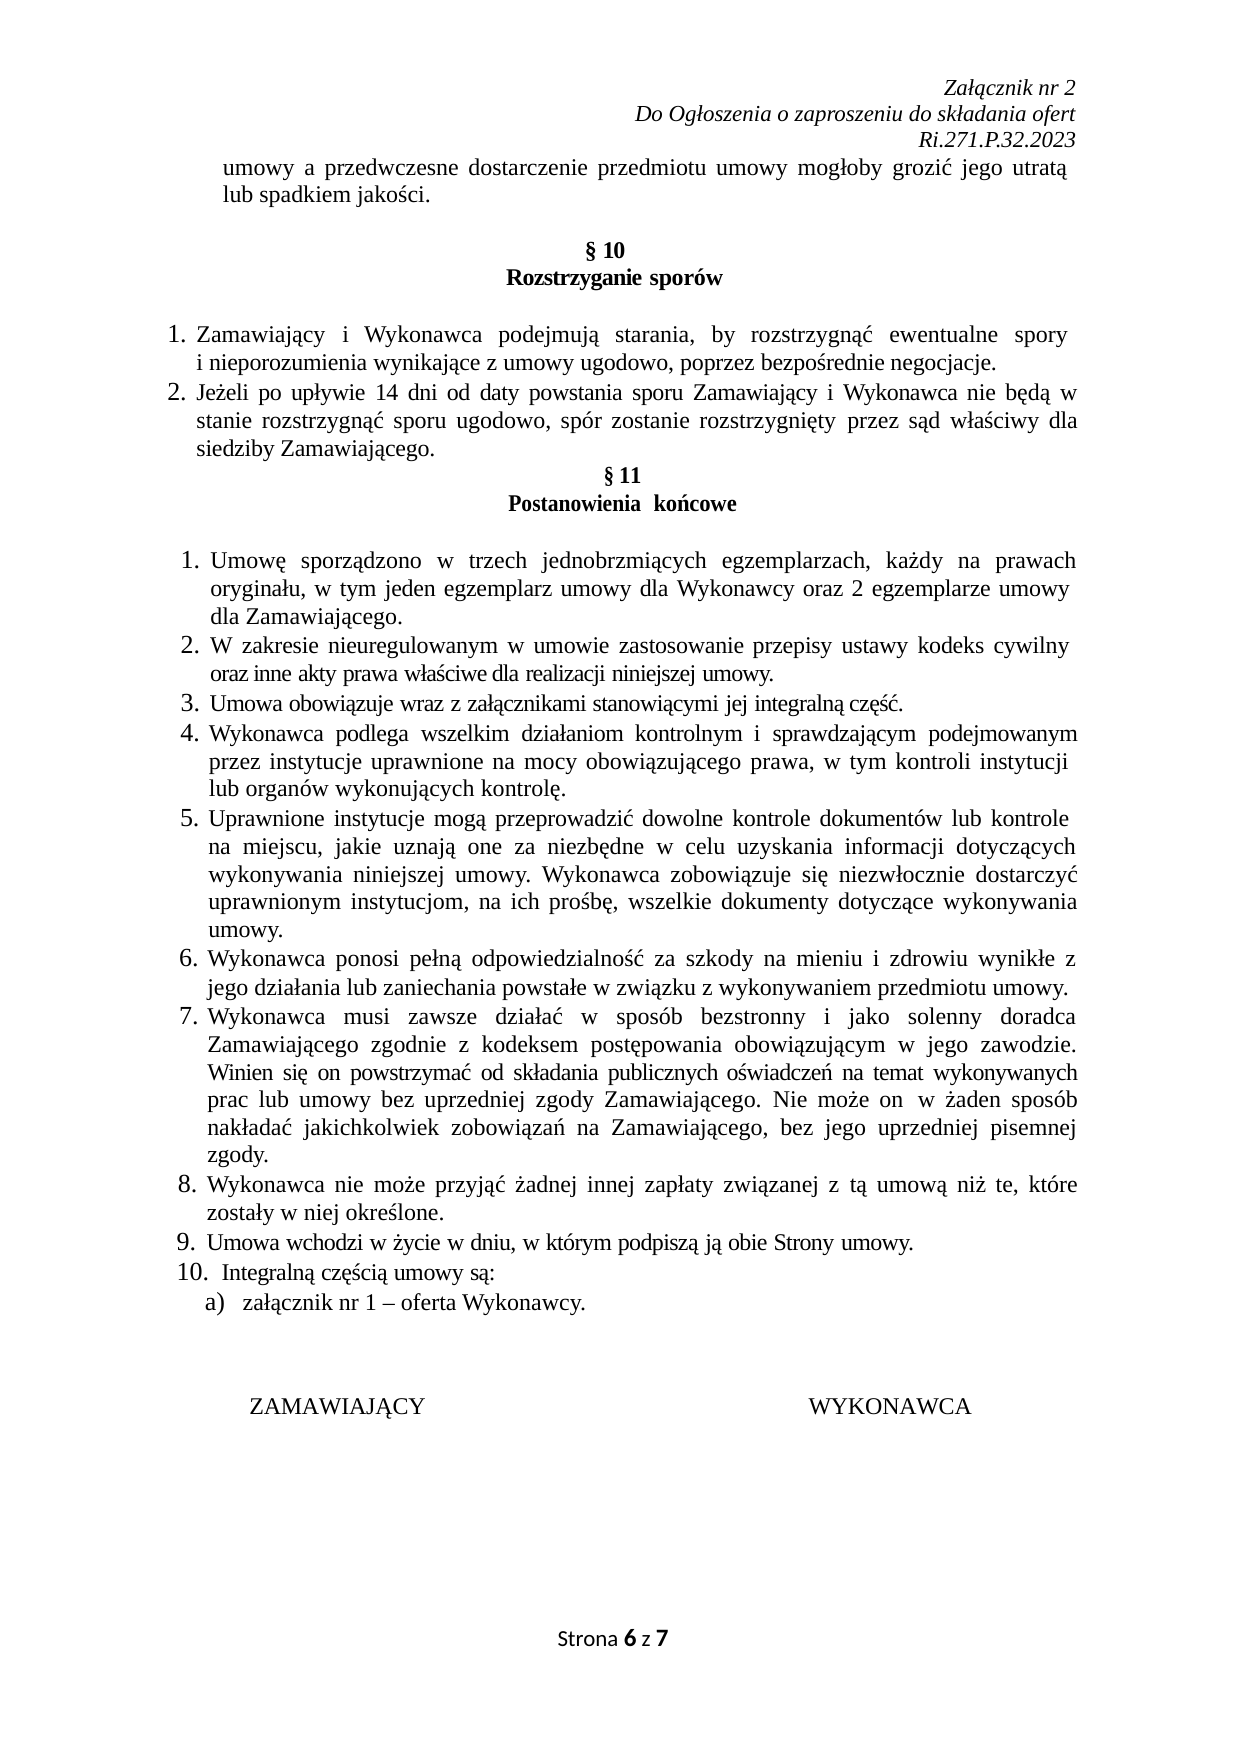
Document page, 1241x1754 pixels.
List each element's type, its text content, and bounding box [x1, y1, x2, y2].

list W zakresie nieuregulowanym w umowie zastosowanie przepisy ustawy kodeks cywilny oraz inne akty prawa właściwe dla realizacji niniejszej umowy. [180, 629, 1078, 687]
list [185, 153, 1078, 208]
list Umowa wchodzi w życie w dniu, w którym podpiszą ją obie Strony umowy. [176, 1226, 1078, 1256]
list Umowa obowiązuje wraz z załącznikami stanowiącymi jej integralną część. [180, 687, 1078, 717]
list Jeżeli po upływie 14 dni od daty powstania sporu Zamawiający i Wykonawca nie będą w stanie rozstrzygnąć sporu ugodowo, spór zostanie rozstrzygnięty przez sąd właściwy dla siedziby Zamawiającego. [167, 376, 1078, 461]
list Integralną częścią umowy są: [176, 1256, 1078, 1286]
text ZAMAWIAJĄCY WYKONAWCA [249, 1392, 1078, 1419]
text § 11 [372, 461, 874, 489]
subtitle Rozstrzyganie sporów [363, 263, 865, 291]
list Umowę sporządzono w trzech jednobrzmiących egzemplarzach, każdy na prawach oryginału, w tym jeden egzemplarz umowy dla Wykonawcy oraz 2 egzemplarze umowy dla Zamawiającego. [180, 544, 1078, 629]
list Wykonawca ponosi pełną odpowiedzialność za szkody na mieniu i zdrowiu wynikłe z jego działania lub zaniechania powstałe w związku z wykonywaniem przedmiotu umowy. [179, 942, 1078, 1000]
list Wykonawca nie może przyjąć żadnej innej zapłaty związanej z tą umową niż te, które zostały w niej określone. [178, 1168, 1078, 1226]
list Uprawnione instytucje mogą przeprowadzić dowolne kontrole dokumentów lub kontrole na miejscu, jakie uznają one za niezbędne w celu uzyskania informacji dotyczących wykonywania niniejszej umowy. Wykonawca zobowiązuje się niezwłocznie dostarczyć uprawnionym instytucjom, na ich prośbę, wszelkie dokumenty dotyczące wykonywania umowy. [180, 802, 1078, 942]
list załącznik nr 1 – oferta Wykonawcy. [204, 1286, 1078, 1316]
text § 10 [148, 236, 1063, 263]
subtitle Postanowienia końcowe [372, 489, 873, 516]
list Zamawiający i Wykonawca podejmują starania, by rozstrzygnąć ewentualne spory i nieporozumienia wynikające z umowy ugodowo, poprzez bezpośrednie negocjacje. [167, 318, 1078, 376]
list Wykonawca podlega wszelkim działaniom kontrolnym i sprawdzającym podejmowanym przez instytucje uprawnione na mocy obowiązującego prawa, w tym kontroli instytucji lub organów wykonujących kontrolę. [180, 717, 1078, 802]
list Wykonawca musi zawsze działać w sposób bezstronny i jako solenny doradca Zamawiającego zgodnie z kodeksem postępowania obowiązującym w jego zawodzie. Winien się on powstrzymać od składania publicznych oświadczeń na temat wykonywanych prac lub umowy bez uprzedniej zgody Zamawiającego. Nie może on w żaden sposób nakładać jakichkolwiek zobowiązań na Zamawiającego, bez jego uprzedniej pisemnej zgody. [179, 1000, 1078, 1168]
